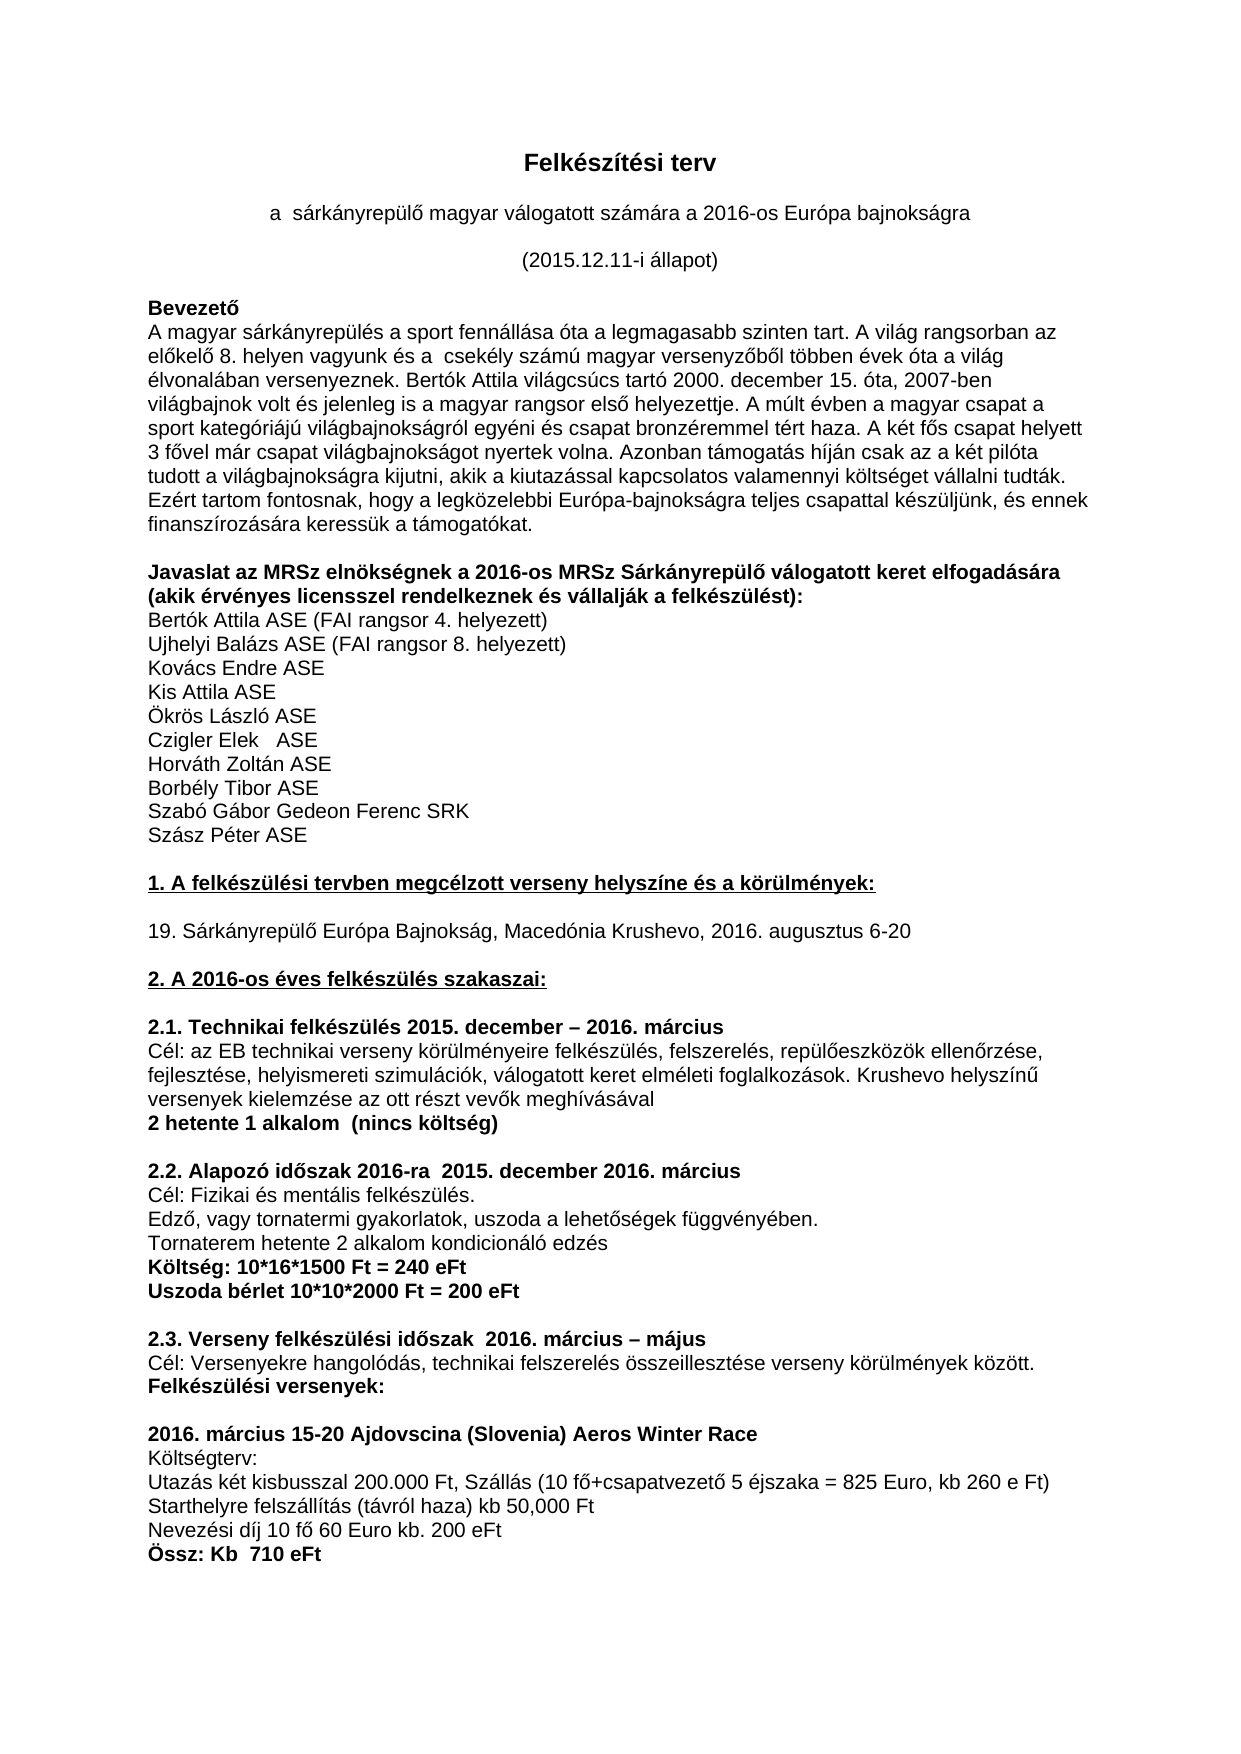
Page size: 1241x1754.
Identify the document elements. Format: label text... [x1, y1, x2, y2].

text Tornaterem hetente 2 alkalom kondicionáló edzés [148, 1231, 1093, 1254]
text A magyar sárkányrepülés a sport fennállása óta a legmagasabb szinten tart. A világ rangsorban az előkelő 8. helyen vagyunk és a csekély számú magyar versenyzőből többen évek óta a világ élvonalában versenyeznek. Bertók Attila világcsúcs tartó 2000. december 15. óta, 2007-ben világbajnok volt és jelenleg is a magyar rangsor első helyezettje. A múlt évben a magyar csapat a sport kategóriájú világbajnokságról egyéni és csapat bronzéremmel tért haza. A két fős csapat helyett 3 fővel már csapat világbajnokságot nyertek volna. Azonban támogatás híján csak az a két pilóta tudott a világbajnokságra kijutni, akik a kiutazással kapcsolatos valamennyi költséget vállalni tudták. Ezért tartom fontosnak, hogy a legközelebbi Európa-bajnokságra teljes csapattal készüljünk, és ennek finanszírozására keressük a támogatókat. [148, 320, 1093, 536]
text 2.1. Technikai felkészülés 2015. december – 2016. március [148, 1015, 1093, 1039]
text 2.2. Alapozó időszak 2016-ra 2015. december 2016. március [148, 1159, 1093, 1183]
text Ökrös László ASE [148, 703, 1093, 727]
text 19. Sárkányrepülő Európa Bajnokság, Macedónia Krushevo, 2016. augusztus 6-20 [148, 919, 1093, 943]
text Szabó Gábor Gedeon Ferenc SRK [148, 799, 1093, 823]
text Bertók Attila ASE (FAI rangsor 4. helyezett) [148, 608, 1093, 632]
text Bevezető [148, 296, 1093, 320]
text 2016. március 15-20 Ajdovscina (Slovenia) Aeros Winter Race [148, 1422, 1093, 1446]
text Uszoda bérlet 10*10*2000 Ft = 200 eFt [148, 1278, 1093, 1302]
text Starthelyre felszállítás (távról haza) kb [148, 1494, 1093, 1518]
text Cél: az EB technikai verseny körülményeire felkészülés, felszerelés, repülőeszközök ellenőrzése, fejlesztése, helyismereti szimulációk, válogatott keret elméleti foglalkozások. Krushevo helyszínű versenyek kielemzése az ott részt vevők meghívásával [148, 1039, 1093, 1111]
text Borbély Tibor ASE [148, 775, 1093, 799]
text Horváth Zoltán ASE [148, 751, 1093, 775]
text Felkészítési terv [148, 148, 1093, 176]
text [148, 1470, 1093, 1494]
text Cél: Versenyekre hangolódás, technikai felszerelés összeillesztése verseny körülmények között. [148, 1350, 1093, 1374]
text 2.3. Verseny felkészülési időszak 2016. március – május [148, 1326, 1093, 1350]
text Költségterv: [148, 1446, 1093, 1470]
text Szász Péter ASE [148, 823, 1093, 847]
text (2015.12.11-i állapot) [148, 248, 1093, 272]
text Kis Attila ASE [148, 679, 1093, 703]
text Költség: 10*16*1500 Ft = 240 eFt [148, 1254, 1093, 1278]
text Össz: Kb 710 eFt [148, 1542, 1093, 1566]
text Kovács Endre ASE [148, 656, 1093, 679]
text Cél: Fizikai és mentális felkészülés. [148, 1183, 1093, 1207]
text Javaslat az MRSz elnökségnek a 2016-os MRSz Sárkányrepülő válogatott keret elfogadására (akik érvényes licensszel rendelkeznek és vállalják a felkészülést): [148, 560, 1093, 608]
text Nevezési díj 10 fő 60 Euro kb. 200 eFt [148, 1518, 1093, 1542]
text Felkészülési versenyek: [148, 1374, 1093, 1398]
text Ujhelyi Balázs ASE (FAI rangsor 8. helyezett) [148, 632, 1093, 656]
text Edző, vagy tornatermi gyakorlatok, uszoda a lehetőségek függvényében. [148, 1207, 1093, 1231]
text felkészülési tervben megcélzott verseny helyszíne és a körülmények: [148, 871, 1093, 895]
text a sárkányrepülő magyar válogatott számára a 2016-os Európa bajnokságra [148, 200, 1093, 224]
text 2016-os éves felkészülés szakaszai: [148, 967, 1093, 991]
text 2 hetente 1 alkalom (nincs költség) [148, 1111, 1093, 1135]
text Czigler Elek ASE [148, 727, 1093, 751]
